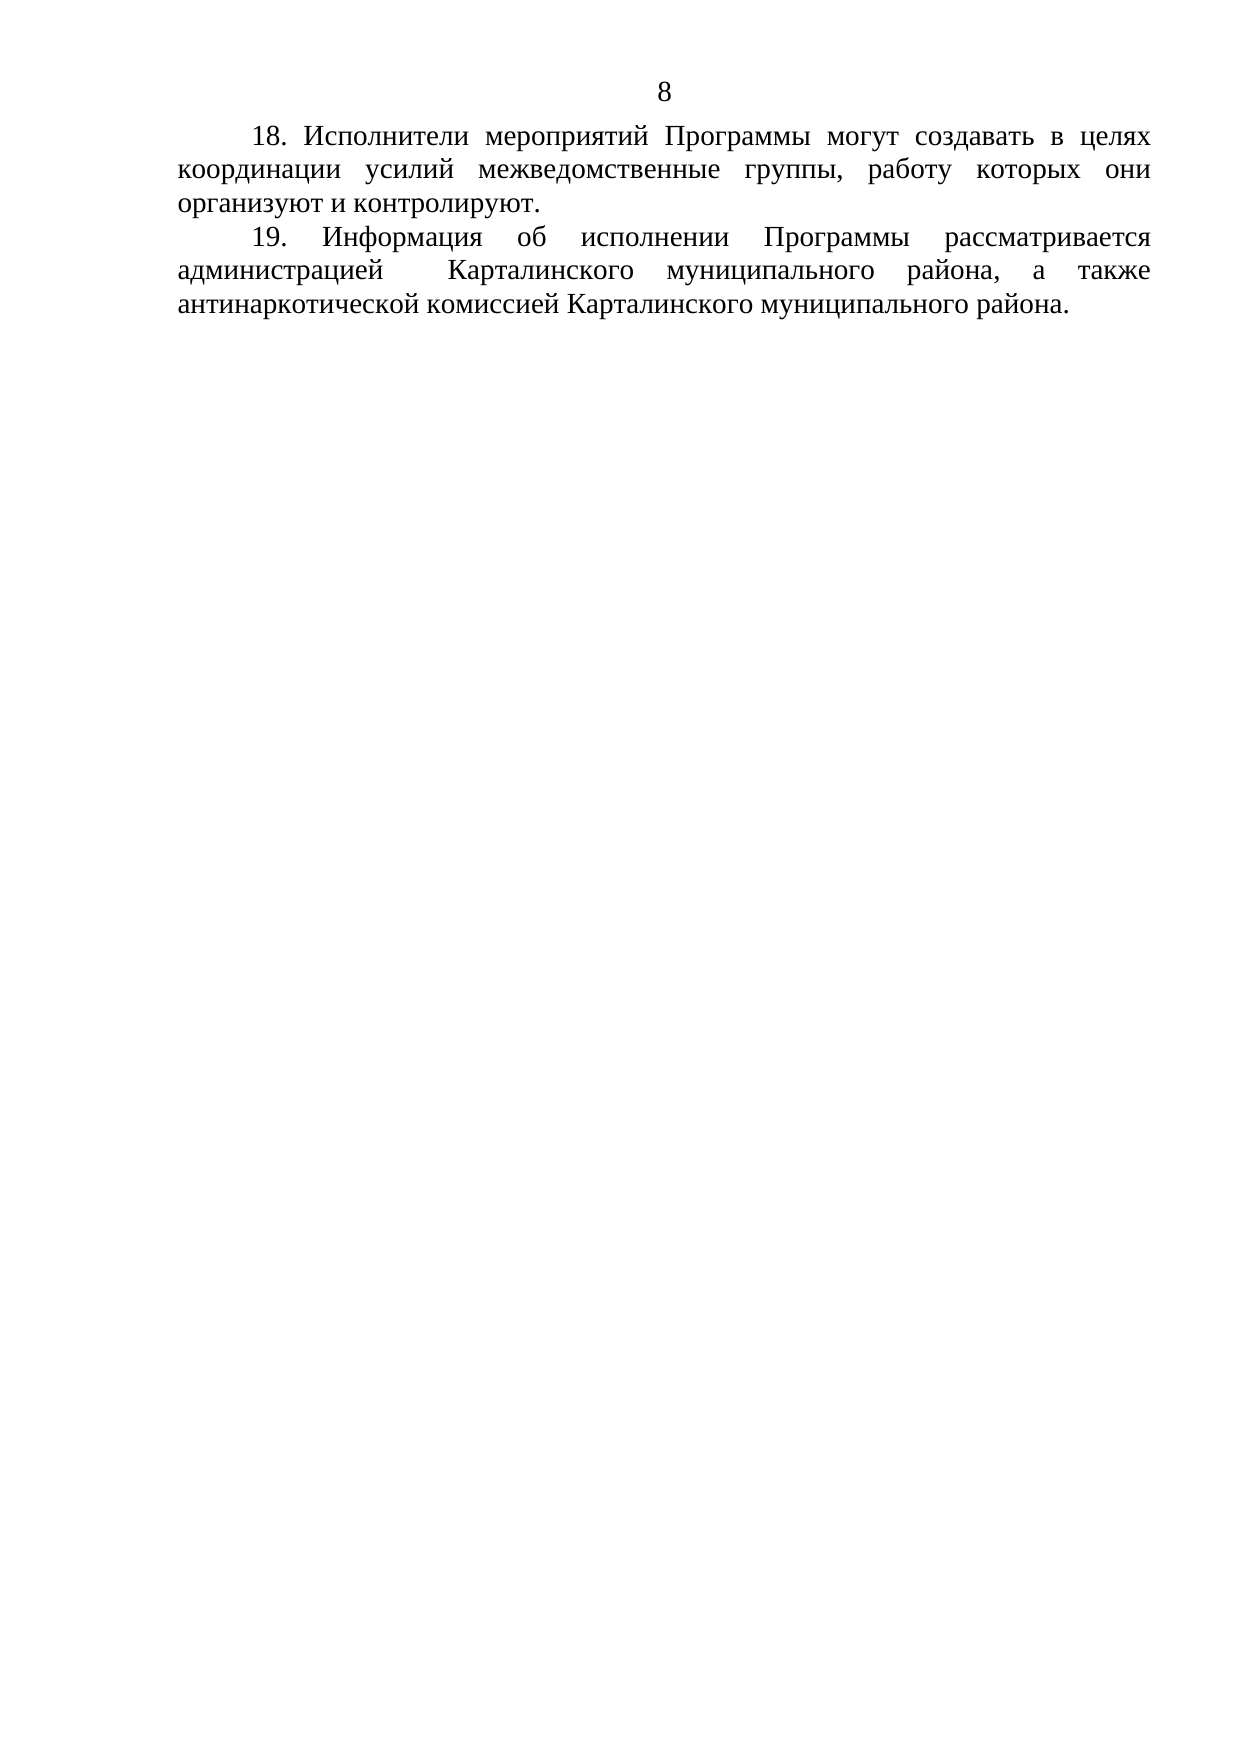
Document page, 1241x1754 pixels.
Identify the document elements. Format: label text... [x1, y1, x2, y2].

text 18. Исполнители мероприятий Программы могут создавать в целях координации усилий межведомственные группы, работу которых они организуют и контролируют. [177, 118, 1152, 219]
text 19. Информация об исполнении Программы рассматривается администрацией Карталинского муниципального района, а также антинаркотической комиссией Карталинского муниципального района. [177, 219, 1152, 319]
